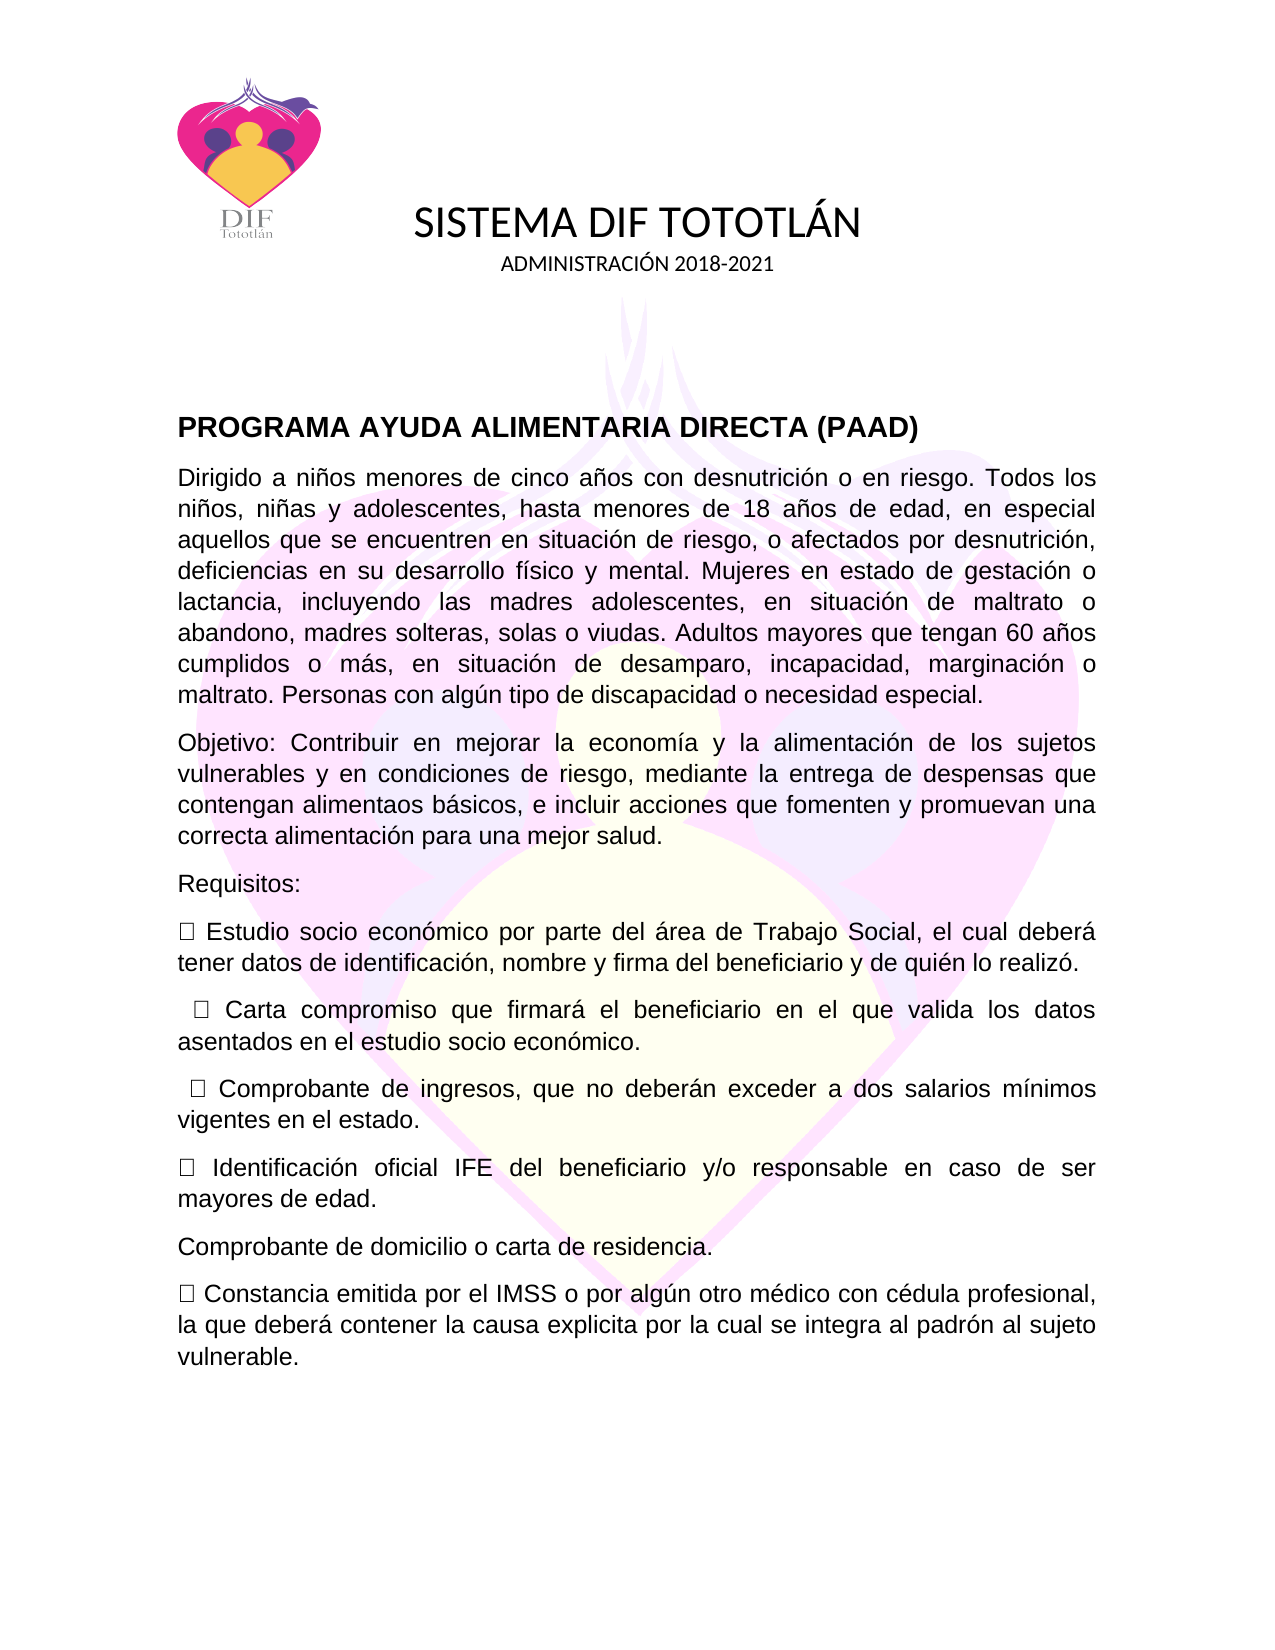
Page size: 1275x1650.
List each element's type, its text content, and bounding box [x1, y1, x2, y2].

picture [177, 73, 321, 238]
text PROGRAMA AYUDA ALIMENTARIA DIRECTA (PAAD) [177, 410, 1098, 444]
text Objetivo: Contribuir en mejorar la economía y la alimentación de los sujetos vulnerables y en condiciones de riesgo, mediante la entrega de despensas que contengan alimentaos básicos, e incluir acciones que fomenten y promuevan una correcta alimentación para una mejor salud. [177, 728, 1098, 850]
text Requisitos: [177, 869, 1098, 898]
text Comprobante de domicilio o carta de residencia. [177, 1232, 1098, 1261]
text Dirigido a niños menores de cinco años con desnutrición o en riesgo. Todos los niños, niñas y adolescentes, hasta menores de 18 años de edad, en especial aquellos que se encuentren en situación de riesgo, o afectados por desnutrición, deficiencias en su desarrollo físico y mental. Mujeres en estado de gestación o lactancia, incluyendo las madres adolescentes, en situación de maltrato o abandono, madres solteras, solas o viudas. Adultos mayores que tengan 60 años cumplidos o más, en situación de desamparo, incapacidad, marginación o maltrato. Personas con algún tipo de discapacidad o necesidad especial. [177, 463, 1098, 709]
text  Identificación oficial IFE del beneficiario y/o responsable en caso de ser mayores de edad. [177, 1153, 1098, 1213]
text  Estudio socio económico por parte del área de Trabajo Social, el cual deberá tener datos de identificación, nombre y firma del beneficiario y de quién lo realizó. [177, 917, 1098, 977]
text  Carta compromiso que firmará el beneficiario en el que valida los datos asentados en el estudio socio económico. [177, 996, 1098, 1055]
text  Constancia emitida por el IMSS o por algún otro médico con cédula profesional, la que deberá contener la causa explicita por la cual se integra al padrón al sujeto vulnerable. [177, 1279, 1098, 1370]
text  Comprobante de ingresos, que no deberán exceder a dos salarios mínimos vigentes en el estado. [177, 1074, 1098, 1134]
